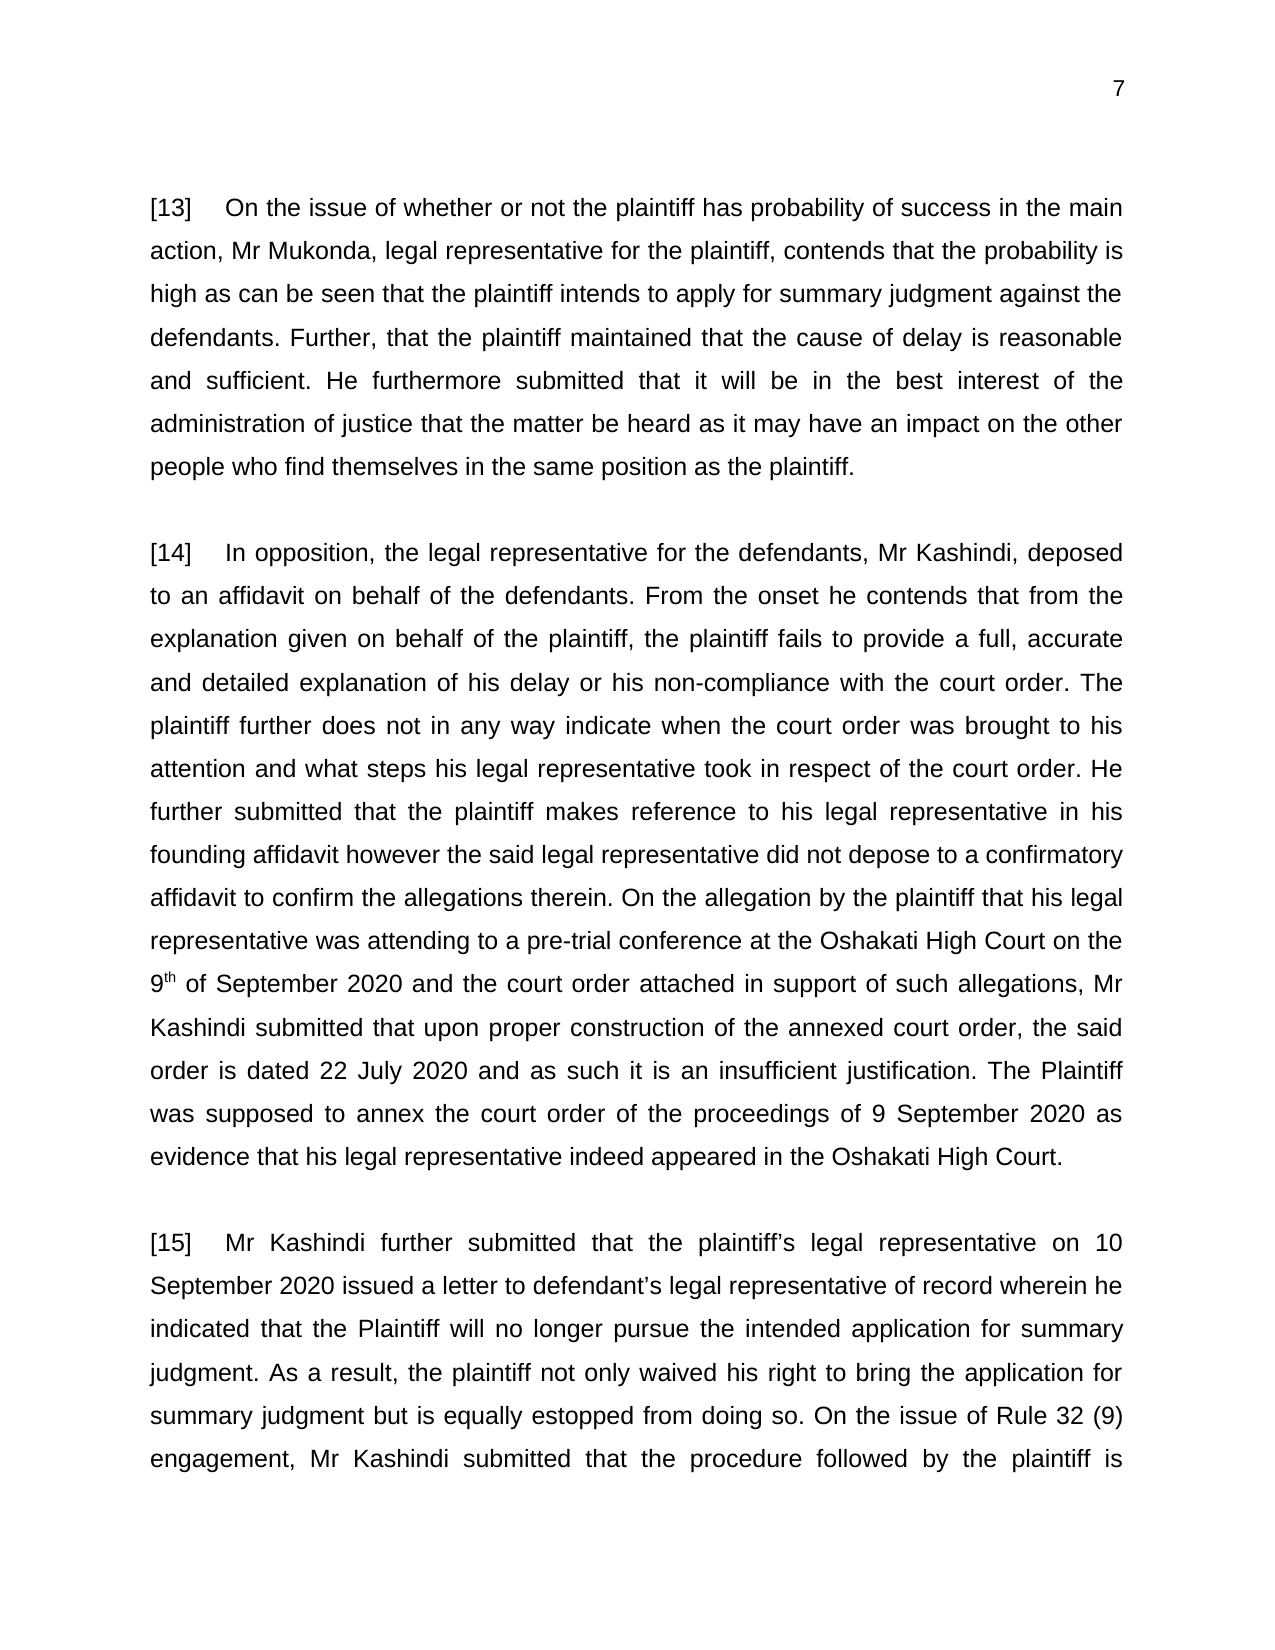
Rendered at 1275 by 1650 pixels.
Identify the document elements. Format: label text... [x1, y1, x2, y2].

text [13] On the issue of whether or not the plaintiff has probability of success in the main action, Mr Mukonda, legal representative for the plaintiff, contends that the probability is high as can be seen that the plaintiff intends to apply for summary judgment against the defendants. Further, that the plaintiff maintained that the cause of delay is reasonable and sufficient. He furthermore submitted that it will be in the best interest of the administration of justice that the matter be heard as it may have an impact on the other people who find themselves in the same position as the plaintiff. [150, 193, 1125, 481]
text [14] In opposition, the legal representative for the defendants, Mr Kashindi, deposed to an affidavit on behalf of the defendants. From the onset he contends that from the explanation given on behalf of the plaintiff, the plaintiff fails to provide a full, accurate and detailed explanation of his delay or his non-compliance with the court order. The plaintiff further does not in any way indicate when the court order was brought to his attention and what steps his legal representative took in respect of the court order. He further submitted that the plaintiff makes reference to his legal representative in his founding affidavit however the said legal representative did not depose to a confirmatory affidavit to confirm the allegations therein. On the allegation by the plaintiff that his legal representative was attending to a pre-trial conference at the Oshakati High Court on the 9th of September 2020 and the court order attached in support of such allegations, Mr Kashindi submitted that upon proper construction of the annexed court order, the said order is dated 22 July 2020 and as such it is an insufficient justification. The Plaintiff was supposed to annex the court order of the proceedings of 9 September 2020 as evidence that his legal representative indeed appeared in the Oshakati High Court. [150, 538, 1125, 1171]
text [150, 1228, 1125, 1472]
